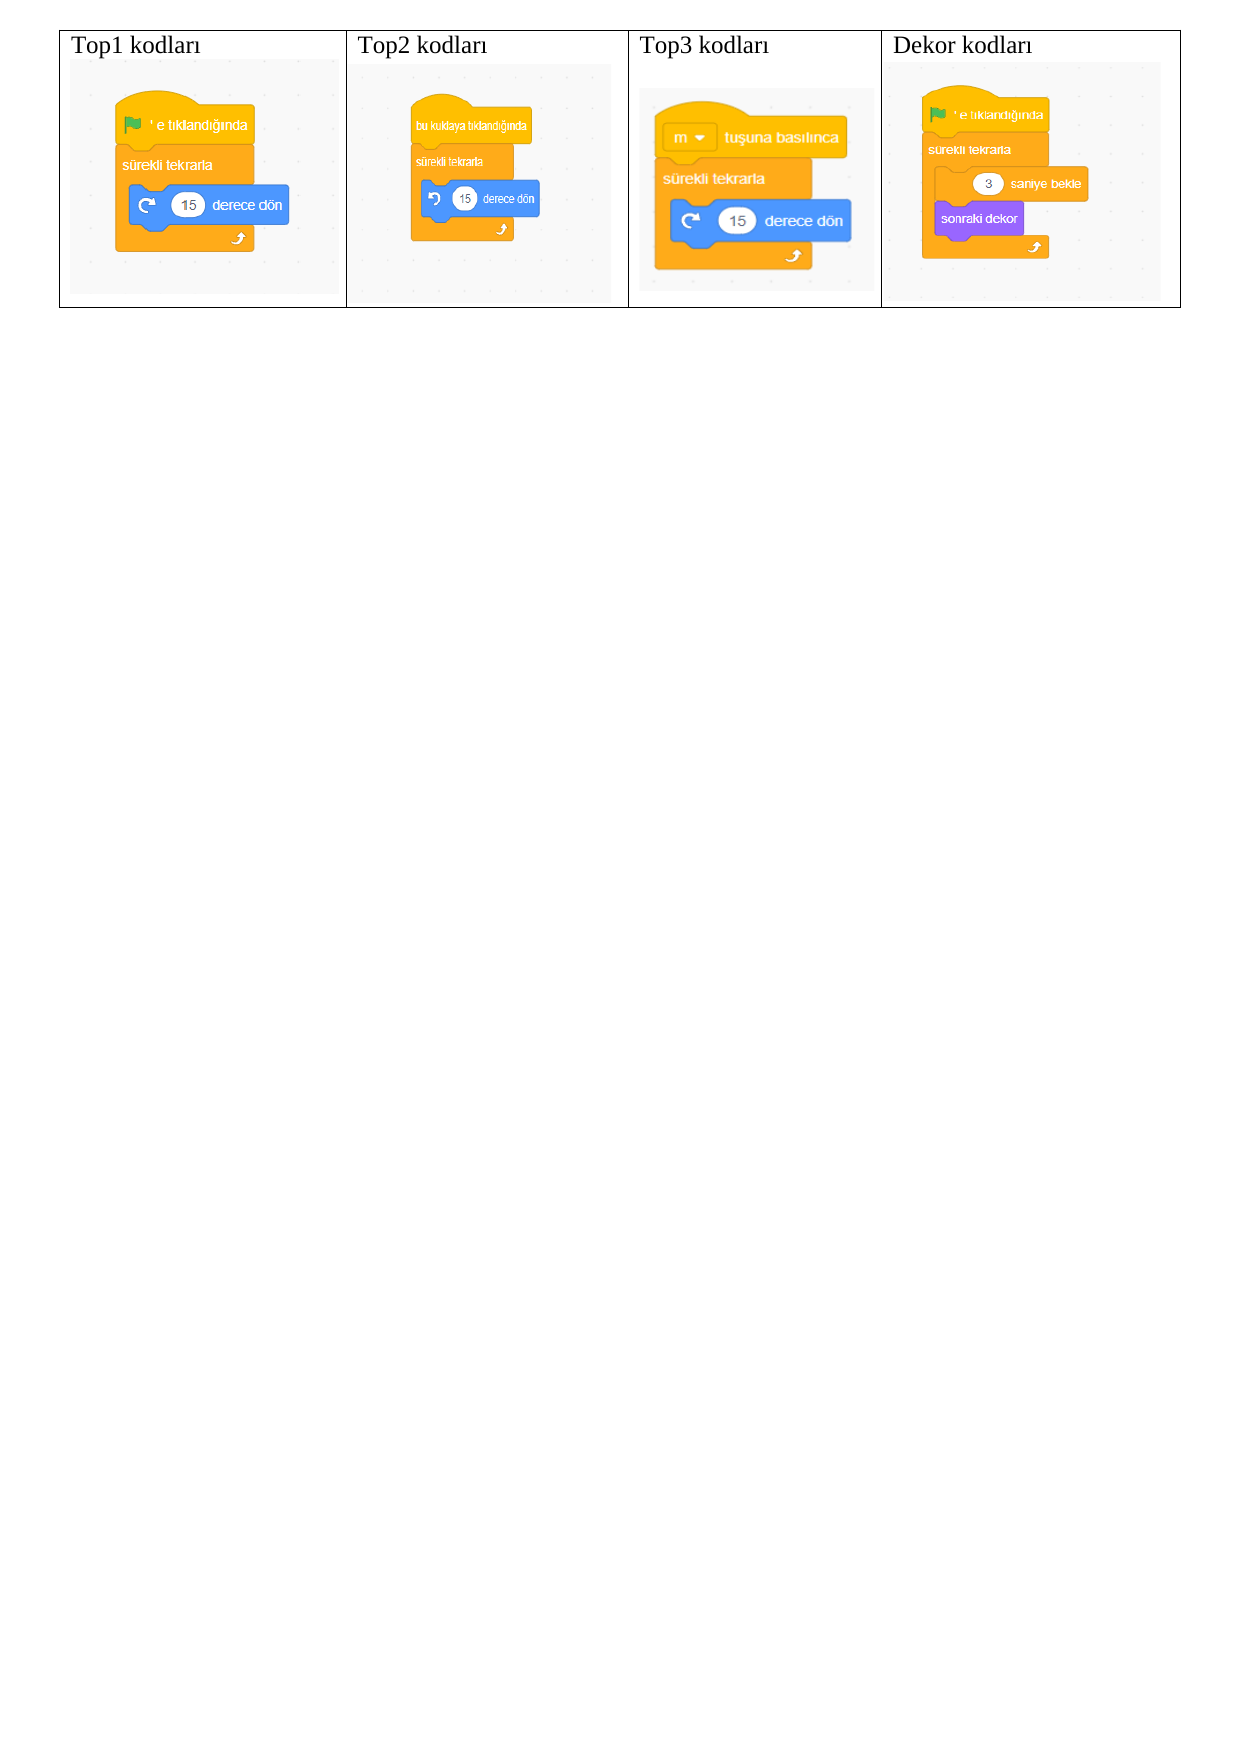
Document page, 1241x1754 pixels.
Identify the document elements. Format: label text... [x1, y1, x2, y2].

table_cell Top3 kodları [629, 31, 881, 307]
table_cell Top1 kodları [60, 31, 346, 307]
table_cell Top2 kodları [347, 31, 628, 307]
picture [639, 88, 875, 291]
picture [882, 62, 1160, 300]
picture [70, 59, 339, 294]
table_cell Dekor kodları [882, 31, 1180, 307]
picture [347, 64, 612, 303]
